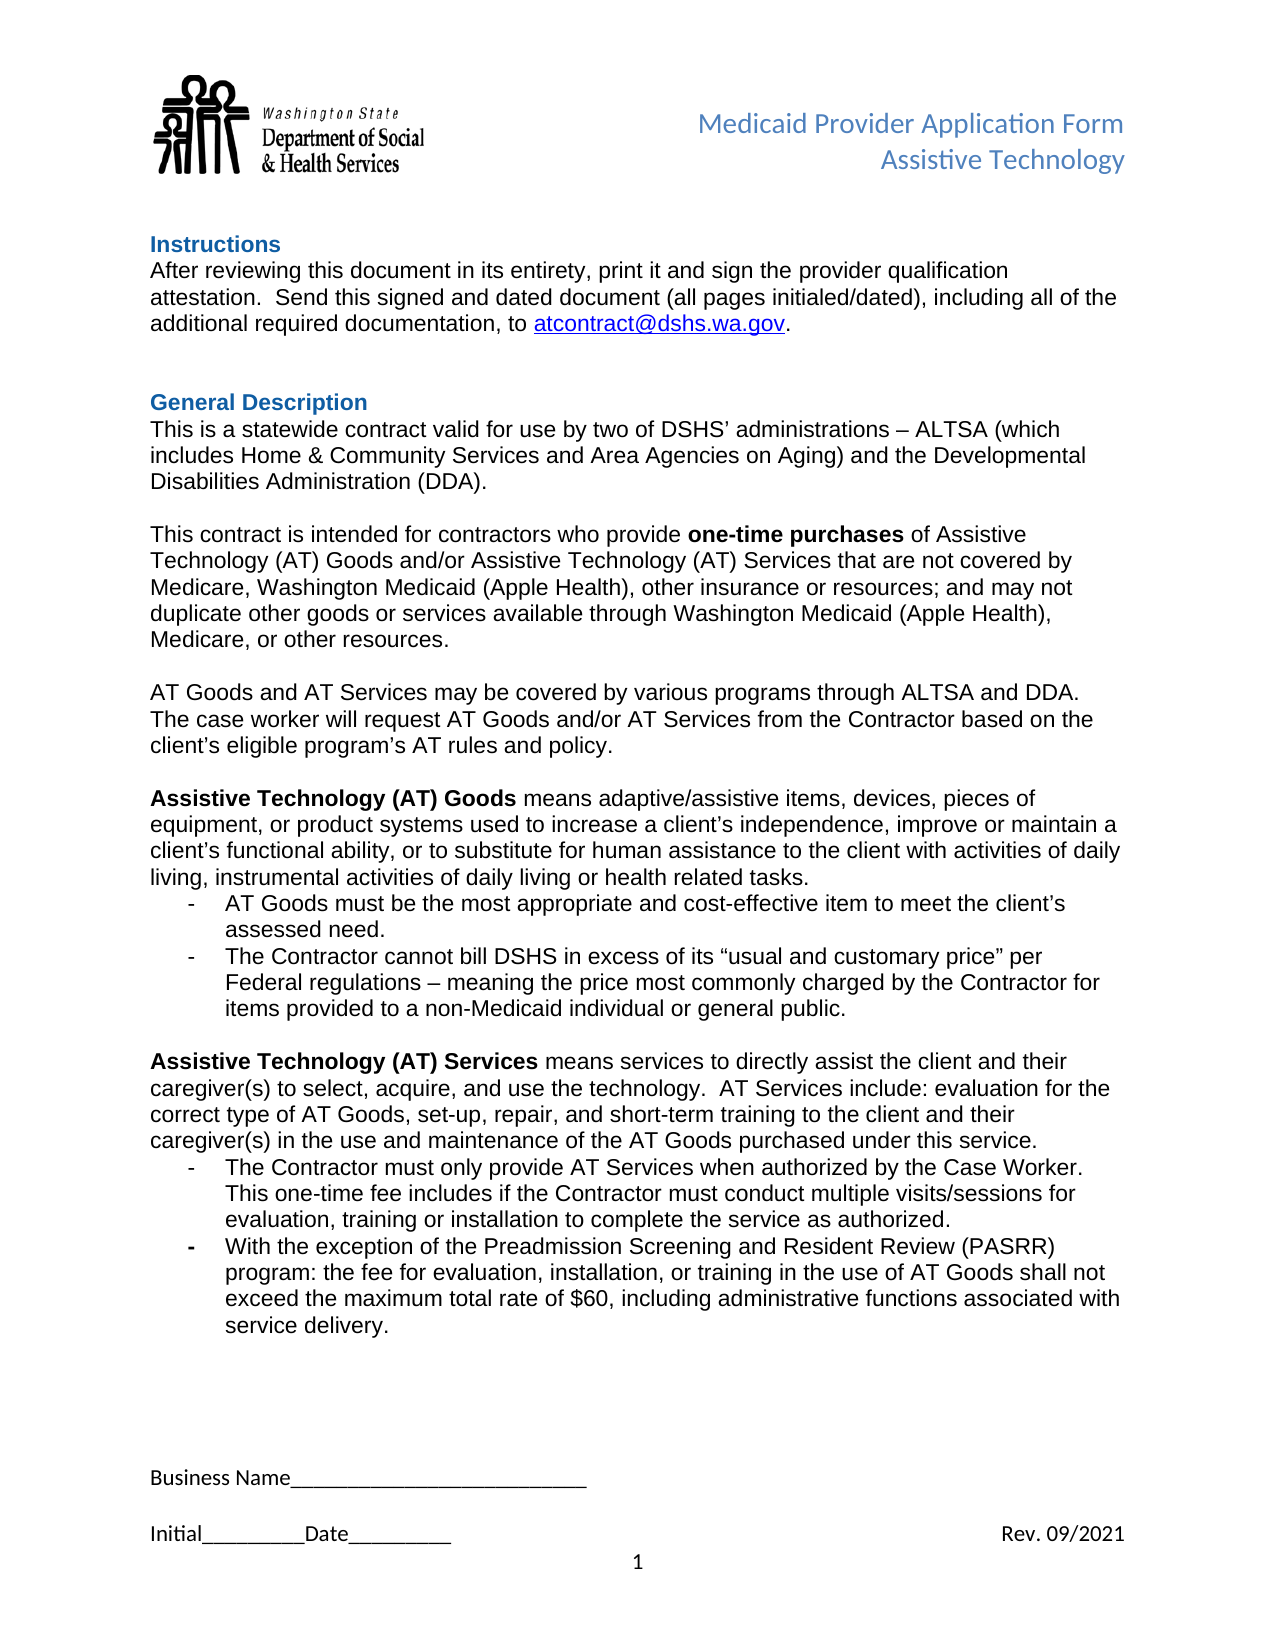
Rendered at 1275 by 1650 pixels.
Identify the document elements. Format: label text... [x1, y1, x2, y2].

list The Contractor cannot bill DSHS in excess of its “usual and customary price” per Federal regulations – meaning the price most commonly charged by the Contractor for items provided to a non-Medicaid individual or general public. [187, 943, 1125, 1022]
text Instructions [150, 231, 1125, 257]
text Assistive Technology (AT) Services means services to directly assist the client and their caregiver(s) to select, acquire, and use the technology. AT Services include: evaluation for the correct type of AT Goods, set-up, repair, and short-term training to the client and their caregiver(s) in the use and maintenance of the AT Goods purchased under this service. [150, 1048, 1125, 1153]
text General Description [150, 389, 1125, 416]
text AT Goods and AT Services may be covered by various programs through ALTSA and DDA. The case worker will request AT Goods and/or AT Services from the Contractor based on the client’s eligible program’s AT rules and policy. [150, 679, 1125, 758]
text Assistive Technology (AT) Goods means adaptive/assistive items, devices, pieces of equipment, or product systems used to increase a client’s independence, improve or maintain a client’s functional ability, or to substitute for human assistance to the client with activities of daily living, instrumental activities of daily living or health related tasks. [150, 784, 1125, 890]
text This is a statewide contract valid for use by two of DSHS’ administrations – ALTSA (which includes Home & Community Services and Area Agencies on Aging) and the Developmental Disabilities Administration (DDA). [150, 416, 1125, 495]
list AT Goods must be the most appropriate and cost-effective item to meet the client’s assessed need. [187, 890, 1125, 943]
list The Contractor must only provide AT Services when authorized by the Case Worker. This one-time fee includes if the Contractor must conduct multiple visits/sessions for evaluation, training or installation to complete the service as authorized. [187, 1153, 1125, 1233]
list With the exception of the Preadmission Screening and Resident Review (PASRR) program: the fee for evaluation, installation, or training in the use of AT Goods shall not exceed the maximum total rate of $60, including administrative functions associated with service delivery. [187, 1233, 1125, 1338]
text After reviewing this document in its entirety, print it and sign the provider qualification attestation. Send this signed and dated document (all pages initialed/dated), including all of the additional required documentation, to atcontract@dshs.wa.gov. [150, 257, 1125, 337]
picture [153, 75, 424, 174]
text This contract is intended for contractors who provide one-time purchases of Assistive Technology (AT) Goods and/or Assistive Technology (AT) Services that are not covered by Medicare, Washington Medicaid (Apple Health), other insurance or resources; and may not duplicate other goods or services available through Washington Medicaid (Apple Health), Medicare, or other resources. [150, 521, 1125, 653]
